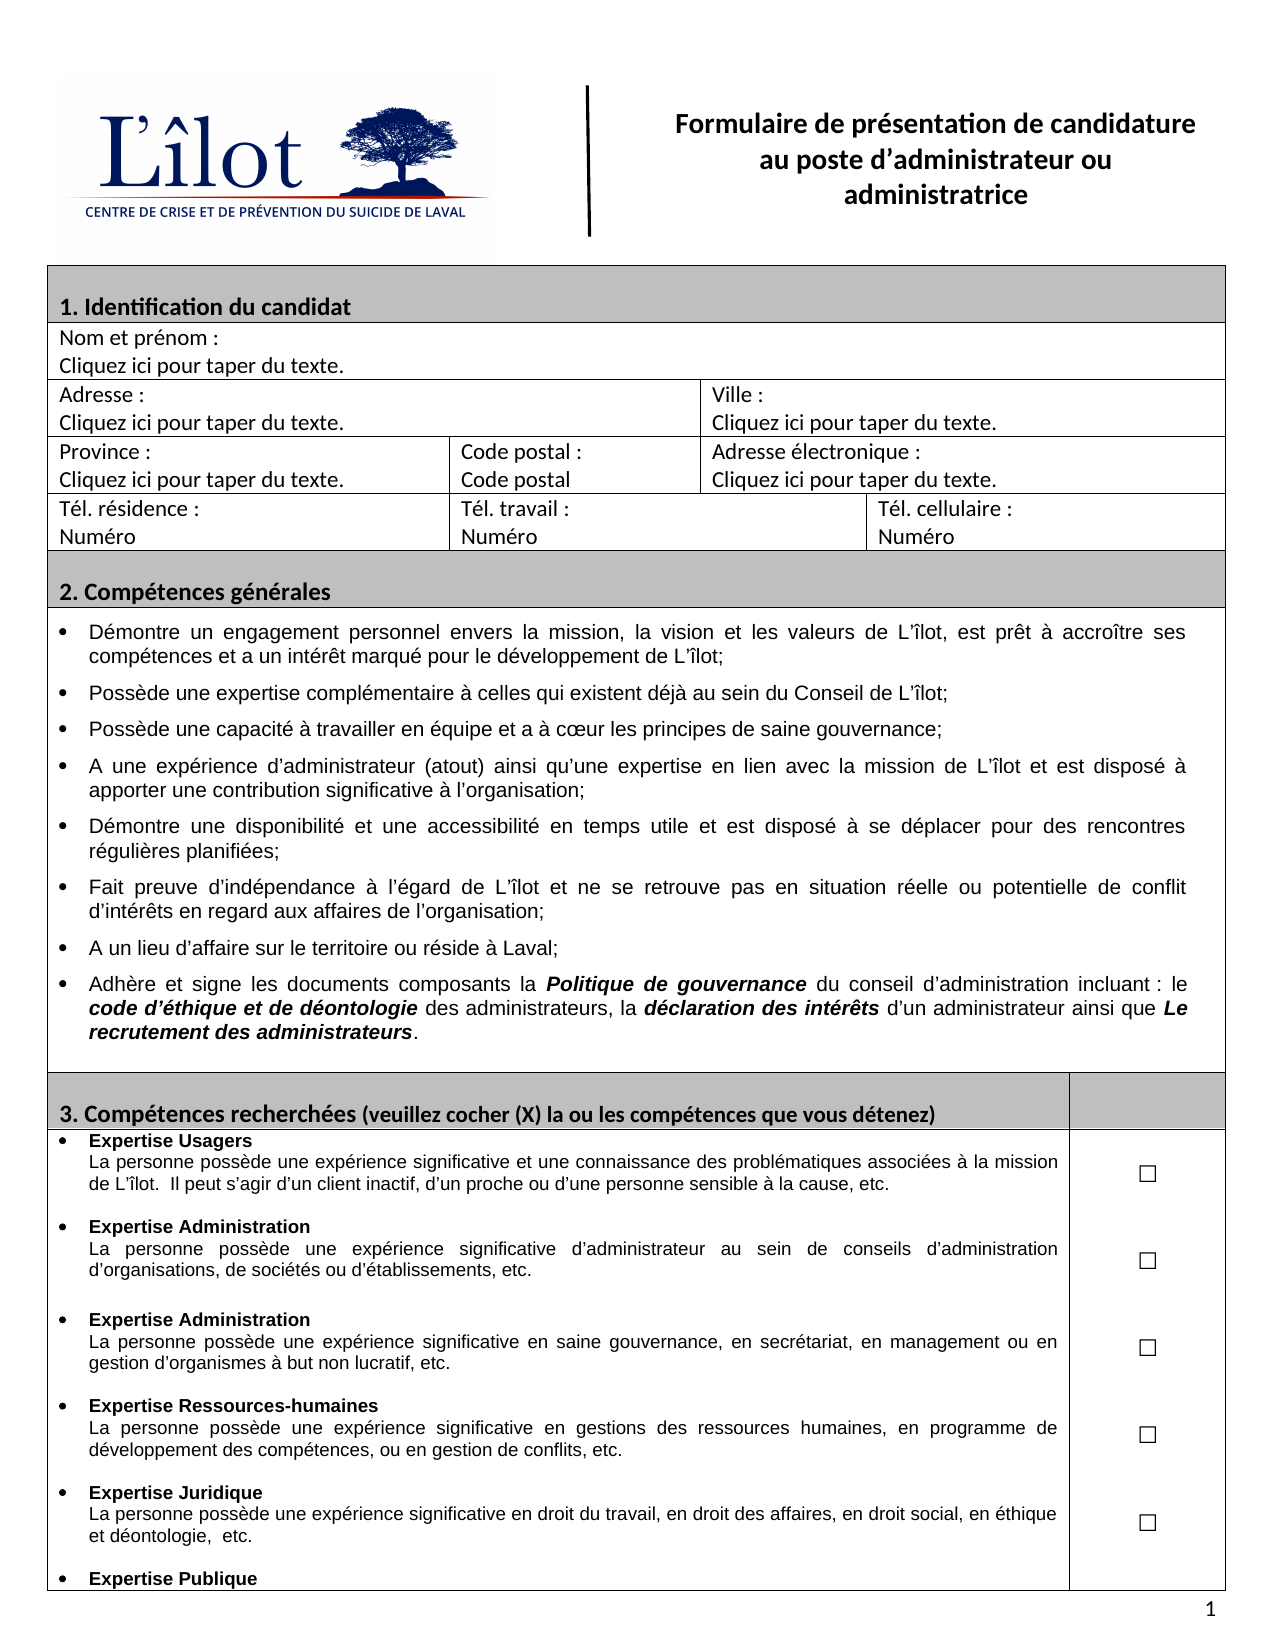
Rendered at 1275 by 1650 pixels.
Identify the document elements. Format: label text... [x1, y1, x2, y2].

table_cell Démontre un engagement personnel envers la mission, la vision et les valeurs de L’îlot, est prêt à accroître ses compétences et a un intérêt marqué pour le développement de L’îlot; Possède une expertise complémentaire à celles qui existent déjà au sein du Conseil de L’îlot; Possède une capacité à travailler en équipe et a à cœur les principes de saine gouvernance; A une expérience d’administrateur (atout) ainsi qu’une expertise en lien avec la mission de L’îlot et est disposé à apporter une contribution significative à l’organisation; Démontre une disponibilité et une accessibilité en temps utile et est disposé à se déplacer pour des rencontres régulières planifiées; Fait preuve d’indépendance à l’égard de L’îlot et ne se retrouve pas en situation réelle ou potentielle de conflit d’intérêts en regard aux affaires de l’organisation; A un lieu d’affaire sur le territoire ou réside à Laval; Adhère et signe les documents composants la Politique de gouvernance du conseil d’administration incluant : le code d’éthique et de déontologie des administrateurs, la déclaration des intérêts d’un administrateur ainsi que Le recrutement des administrateurs. [48, 608, 1225, 1072]
table_cell Tél. travail : [450, 494, 866, 550]
table_cell Ville : [701, 380, 1225, 436]
table_cell [1070, 1073, 1225, 1128]
table_cell Tél. cellulaire : [867, 494, 1225, 550]
table_cell Adresse : [48, 380, 700, 436]
table_cell 2. Compétences générales [48, 551, 1225, 607]
table_cell Province : [48, 437, 449, 493]
table_cell 3. Compétences recherchées (veuillez cocher (X) la ou les compétences que vous détenez) [48, 1073, 1069, 1128]
table_cell Code postal : [450, 437, 700, 493]
picture [59, 73, 494, 265]
table_cell Adresse électronique : [701, 437, 1225, 493]
table_cell [1070, 1130, 1225, 1589]
table_header 1. Identification du candidat [48, 266, 1225, 322]
table_cell Nom et prénom : [48, 323, 1225, 379]
table_cell Tél. résidence : [48, 494, 449, 550]
